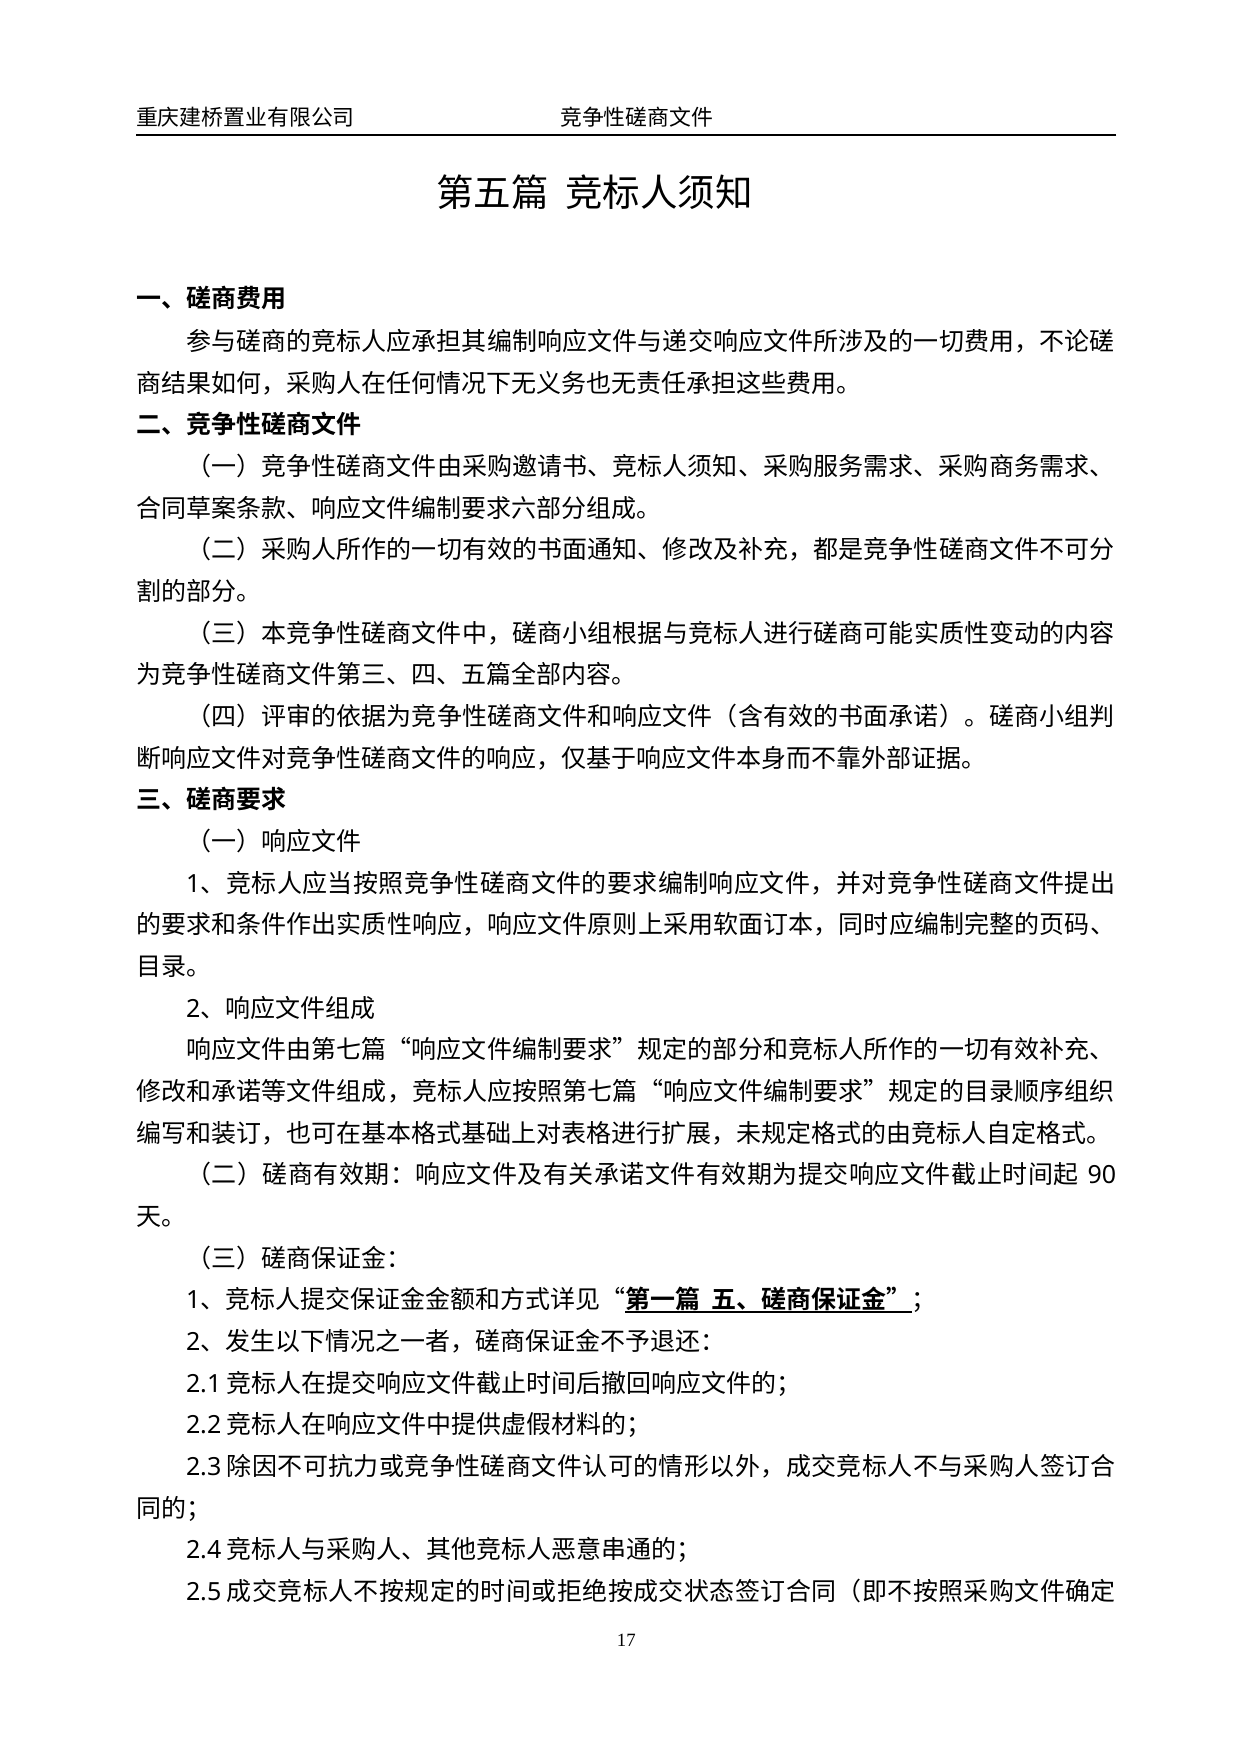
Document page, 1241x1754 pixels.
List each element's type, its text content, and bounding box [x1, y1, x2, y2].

text 2.3除因不可抗力或竞争性磋商文件认可的情形以外，成交竞标人不与采购人签订合同的； [136, 1442, 1116, 1525]
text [136, 1567, 1116, 1609]
text 2.4竞标人与采购人、其他竞标人恶意串通的； [136, 1525, 1116, 1567]
text 2.1竞标人在提交响应文件截止时间后撤回响应文件的； [136, 1359, 1116, 1400]
text （三）本竞争性磋商文件中，磋商小组根据与竞标人进行磋商可能实质性变动的内容为竞争性磋商文件第三、四、五篇全部内容。 [136, 609, 1116, 692]
text 1、竞标人应当按照竞争性磋商文件的要求编制响应文件，并对竞争性磋商文件提出的要求和条件作出实质性响应，响应文件原则上采用软面订本，同时应编制完整的页码、目录。 [136, 859, 1116, 984]
subtitle 三、磋商要求 [136, 775, 1116, 817]
subtitle 一、磋商费用 [136, 271, 1116, 317]
text 1、竞标人提交保证金金额和方式详见“第一篇 五、磋商保证金”； [136, 1275, 1116, 1317]
text （四）评审的依据为竞争性磋商文件和响应文件（含有效的书面承诺）。磋商小组判断响应文件对竞争性磋商文件的响应，仅基于响应文件本身而不靠外部证据。 [136, 692, 1116, 775]
subtitle 二、竞争性磋商文件 [136, 400, 1116, 442]
subtitle 第五篇 竞标人须知 [136, 163, 1116, 217]
text 响应文件由第七篇“响应文件编制要求”规定的部分和竞标人所作的一切有效补充、修改和承诺等文件组成，竞标人应按照第七篇“响应文件编制要求”规定的目录顺序组织编写和装订，也可在基本格式基础上对表格进行扩展，未规定格式的由竞标人自定格式。 [136, 1025, 1116, 1150]
text 2、响应文件组成 [136, 984, 1116, 1025]
text （二）采购人所作的一切有效的书面通知、修改及补充，都是竞争性磋商文件不可分割的部分。 [136, 525, 1116, 609]
text 参与磋商的竞标人应承担其编制响应文件与递交响应文件所涉及的一切费用，不论磋商结果如何，采购人在任何情况下无义务也无责任承担这些费用。 [136, 317, 1116, 400]
text （一）响应文件 [136, 817, 1116, 859]
text 2、发生以下情况之一者，磋商保证金不予退还： [136, 1317, 1116, 1359]
text （二）磋商有效期：响应文件及有关承诺文件有效期为提交响应文件截止时间起90天。 [136, 1150, 1116, 1234]
text （一）竞争性磋商文件由采购邀请书、竞标人须知、采购服务需求、采购商务需求、合同草案条款、响应文件编制要求六部分组成。 [136, 442, 1116, 525]
text （三）磋商保证金： [136, 1234, 1116, 1275]
text 2.2竞标人在响应文件中提供虚假材料的； [136, 1400, 1116, 1442]
